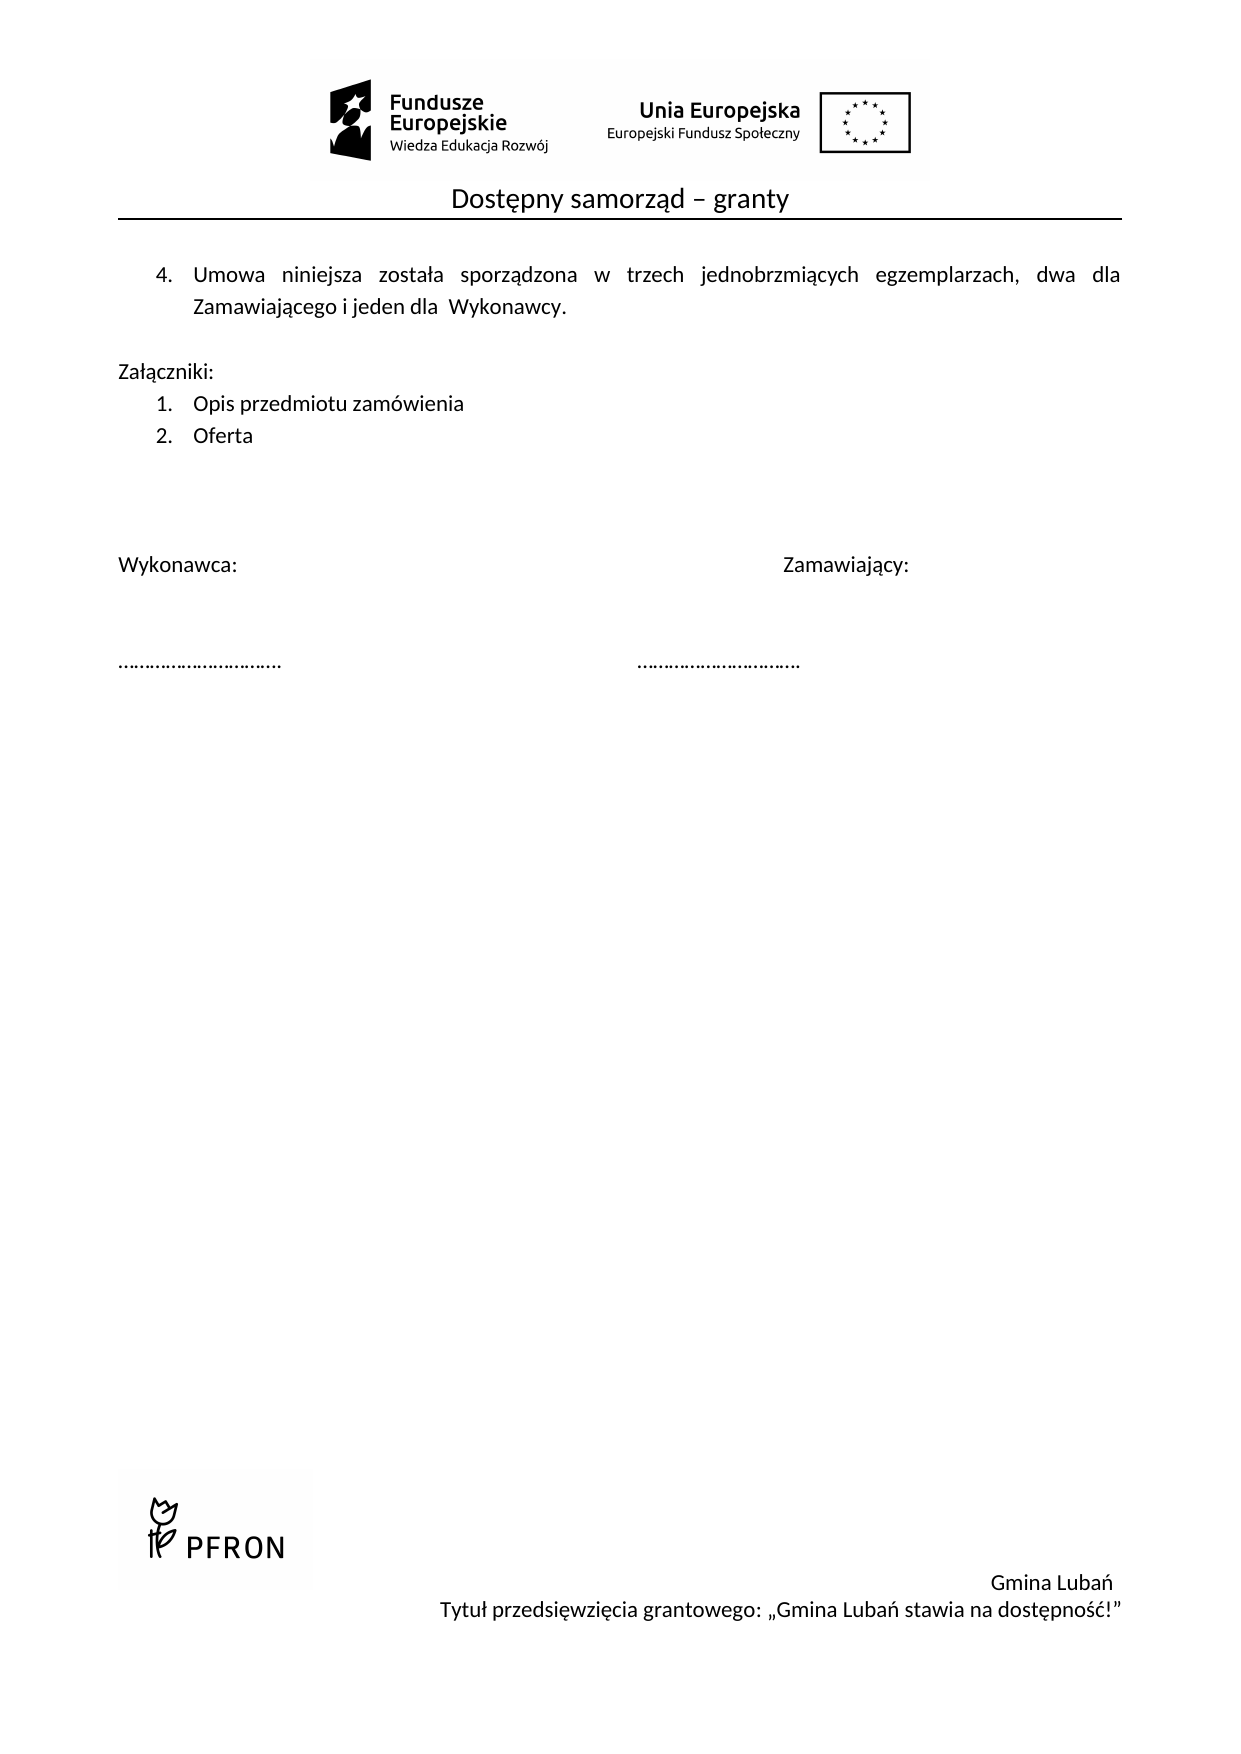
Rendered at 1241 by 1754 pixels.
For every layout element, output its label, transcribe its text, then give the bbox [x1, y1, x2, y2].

text Załączniki: [118, 357, 1122, 385]
picture [118, 1469, 313, 1590]
picture [310, 59, 930, 181]
list Umowa niniejsza została sporządzona w trzech jednobrzmiących egzemplarzach, dwa dla Zamawiającego i jeden dla Wykonawcy. [156, 260, 1122, 320]
list Oferta [156, 421, 1122, 449]
text …………………………. …………………………. [118, 646, 1122, 674]
list Opis przedmiotu zamówienia [156, 389, 1122, 417]
text Wykonawca: Zamawiający: [118, 550, 1122, 578]
